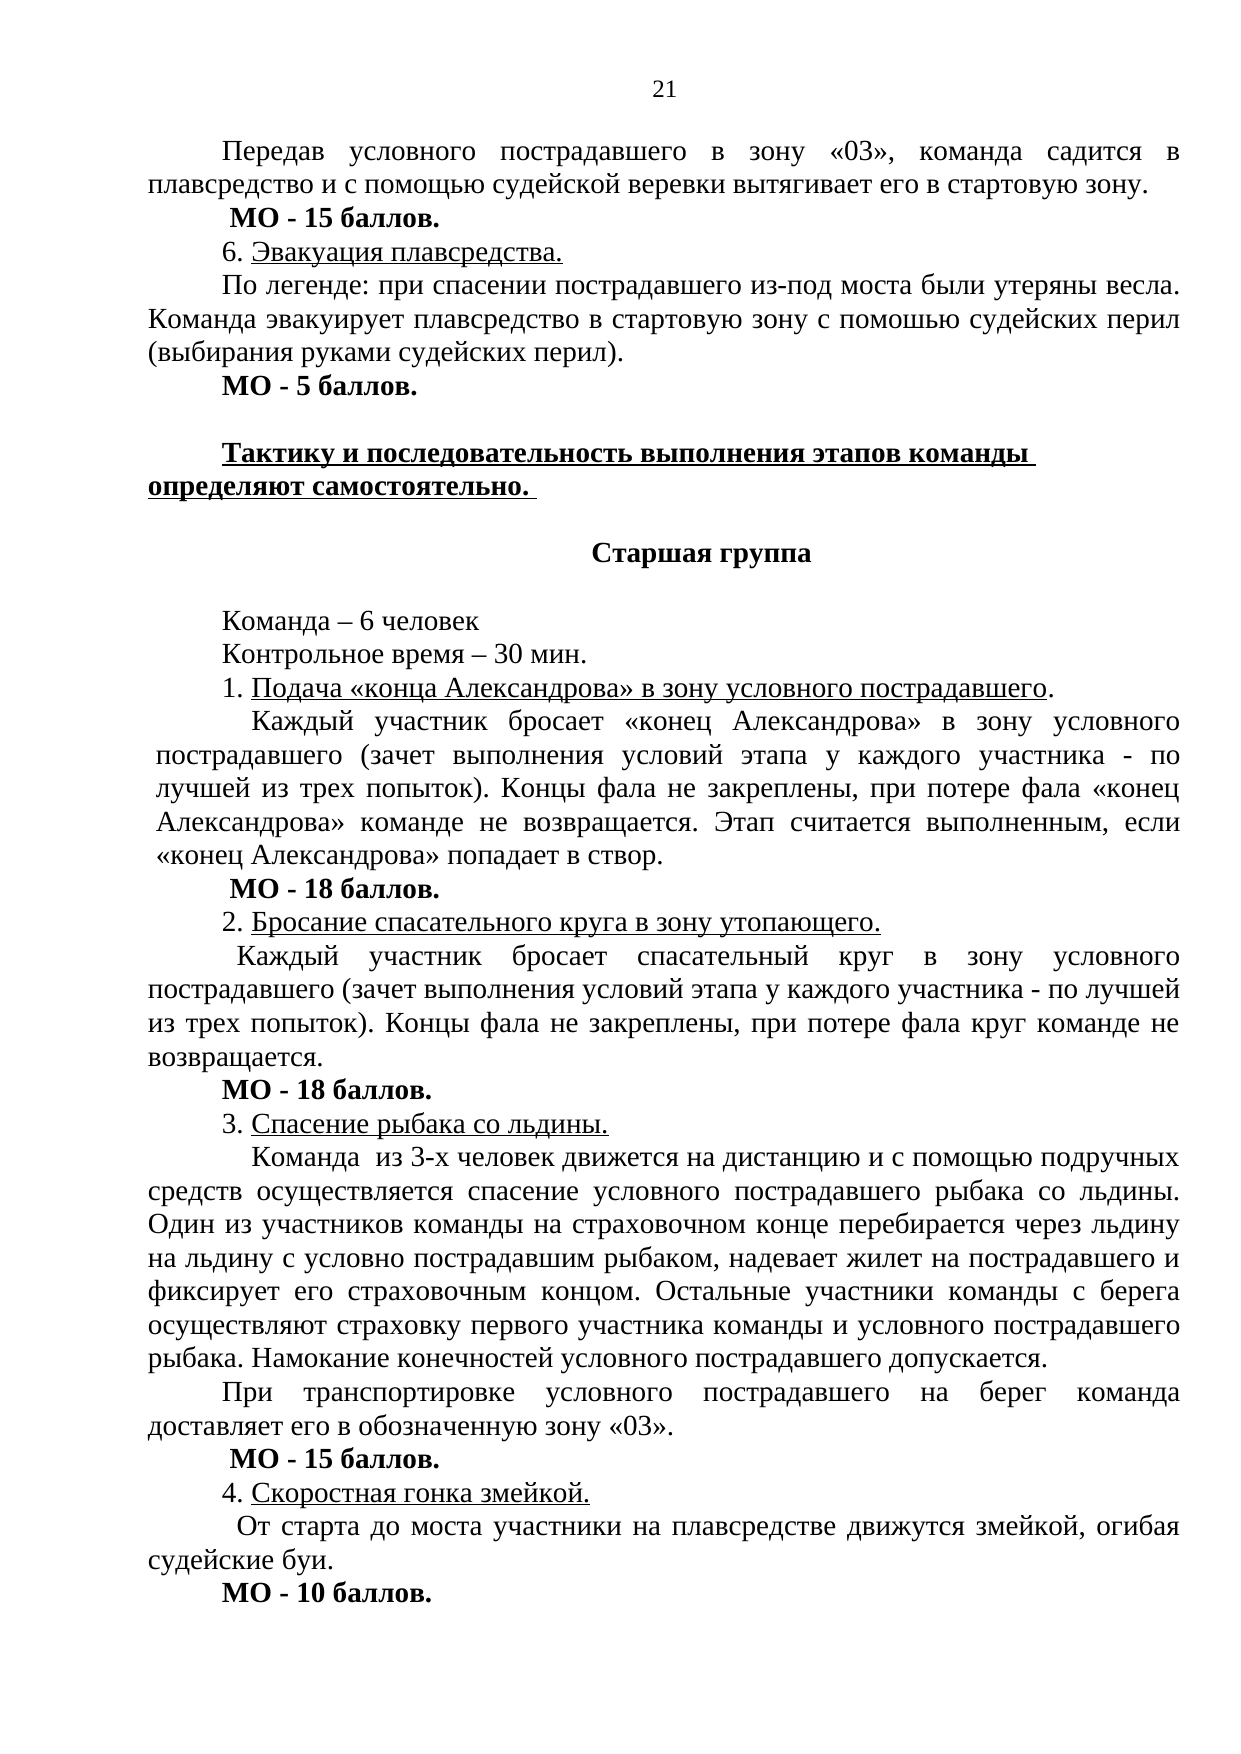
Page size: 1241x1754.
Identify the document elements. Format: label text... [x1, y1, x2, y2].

text Передав условного пострадавшего в зону «03», команда садится в плавсредство и с помощью судейской веревки вытягивает его в стартовую зону. [148, 133, 1181, 200]
text Каждый участник бросает «конец Александрова» в зону условного пострадавшего (зачет выполнения условий этапа у каждого участника - по лучшей из трех попыток). Концы фала не закреплены, при потере фала «конец Александрова» команде не возвращается. Этап считается выполненным, если «конец Александрова» попадает в створ. [156, 703, 1181, 871]
text Тактику и последовательность выполнения этапов команды определяют самостоятельно. [148, 435, 1181, 502]
text МО - 5 баллов. [148, 368, 1181, 401]
list Эвакуация плавсредства. [148, 234, 1181, 267]
text МО - 15 баллов. [156, 200, 1181, 234]
text МО - 18 баллов. [156, 871, 1181, 904]
list Спасение рыбака со льдины. [148, 1106, 1181, 1139]
list Скоростная гонка змейкой. [148, 1475, 1181, 1508]
list Бросание спасательного круга в зону утопающего. [148, 904, 1181, 938]
text Каждый участник бросает спасательный круг в зону условного пострадавшего (зачет выполнения условий этапа у каждого участника - по лучшей из трех попыток). Концы фала не закреплены, при потере фала круг команде не возвращается. [148, 938, 1181, 1072]
text При транспортировке условного пострадавшего на берег команда доставляет его в обозначенную зону «03». [148, 1374, 1181, 1441]
text МО - 15 баллов. [156, 1441, 1181, 1475]
text От старта до моста участники на плавсредстве движутся змейкой, огибая судейские буи. [148, 1508, 1181, 1575]
text Старшая группа [148, 536, 1181, 569]
text МО - 18 баллов. [148, 1072, 1181, 1106]
text Команда из 3-х человек движется на дистанцию и с помощью подручных средств осуществляется спасение условного пострадавшего рыбака со льдины. Один из участников команды на страховочном конце перебирается через льдину на льдину с условно пострадавшим рыбаком, надевает жилет на пострадавшего и фиксирует его страховочным концом. Остальные участники команды с берега осуществляют страховку первого участника команды и условного пострадавшего рыбака. Намокание конечностей условного пострадавшего допускается. [148, 1139, 1181, 1374]
text МО - 10 баллов. [148, 1575, 1181, 1609]
list Подача «конца Александрова» в зону условного пострадавшего. [148, 670, 1181, 703]
text Контрольное время – 30 мин. [148, 636, 1181, 670]
text По легенде: при спасении пострадавшего из-под моста были утеряны весла. Команда эвакуирует плавсредство в стартовую зону с помошью судейских перил (выбирания руками судейских перил). [148, 267, 1181, 368]
text Команда – 6 человек [148, 603, 1181, 636]
